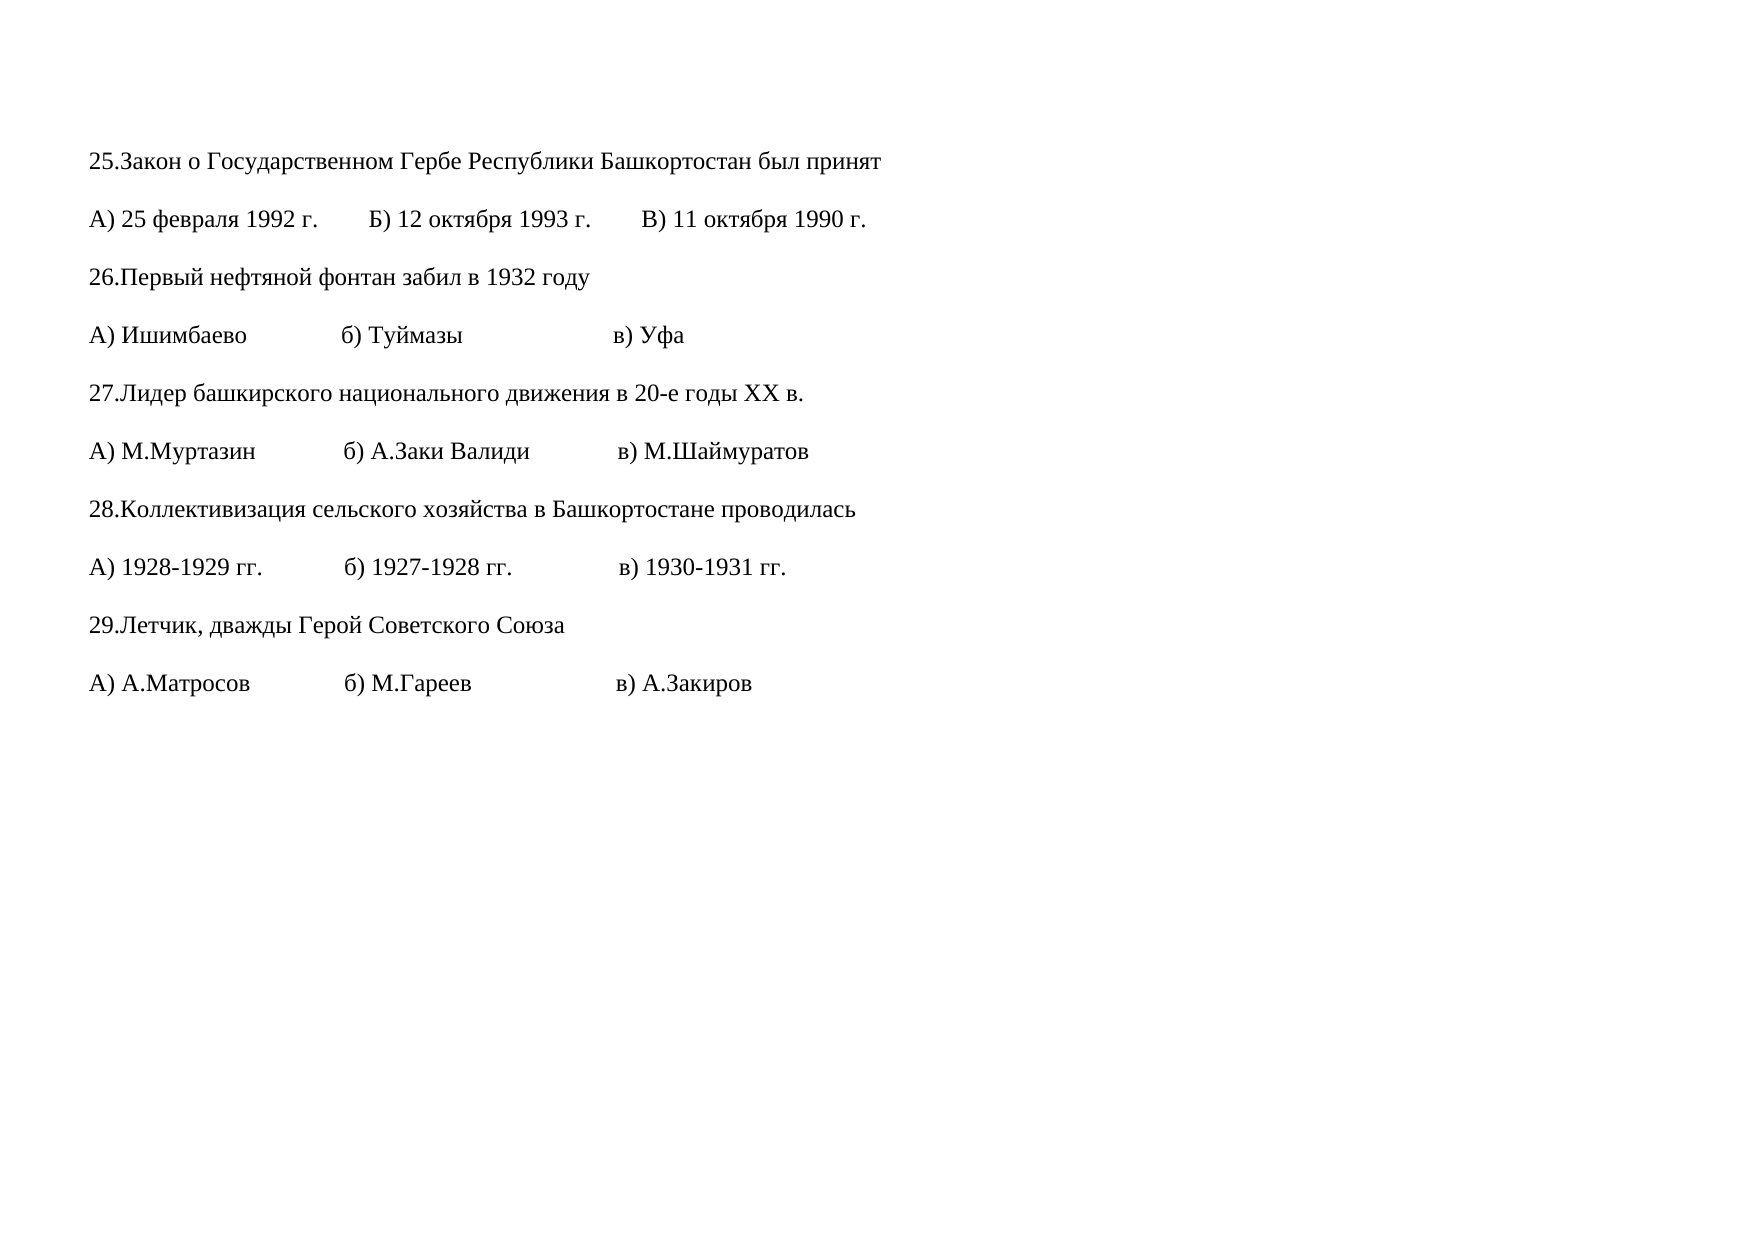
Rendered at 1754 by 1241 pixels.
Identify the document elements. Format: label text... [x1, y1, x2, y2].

text 27.Лидер башкирского национального движения в 20-е годы ХХ в. [89, 378, 1665, 407]
text А) 25 февраля 1992 г. Б) 12 октября 1993 г. В) 11 октября 1990 г. [89, 204, 1665, 233]
text А) А.Матросов б) М.Гареев в) А.Закиров [89, 668, 1665, 696]
text А) 1928-1929 гг. б) 1927-1928 гг. в) 1930-1931 гг. [89, 552, 1665, 581]
text 28.Коллективизация сельского хозяйства в Башкортостане проводилась [89, 494, 1665, 523]
text А) Ишимбаево б) Туймазы в) Уфа [89, 320, 1665, 349]
text А) М.Муртазин б) А.Заки Валиди в) М.Шаймуратов [89, 436, 1665, 465]
text 29.Летчик, дважды Герой Советского Союза [89, 610, 1665, 638]
text 25.Закон о Государственном Гербе Республики Башкортостан был принят [89, 146, 1665, 175]
text 26.Первый нефтяной фонтан забил в 1932 году [89, 262, 1665, 291]
